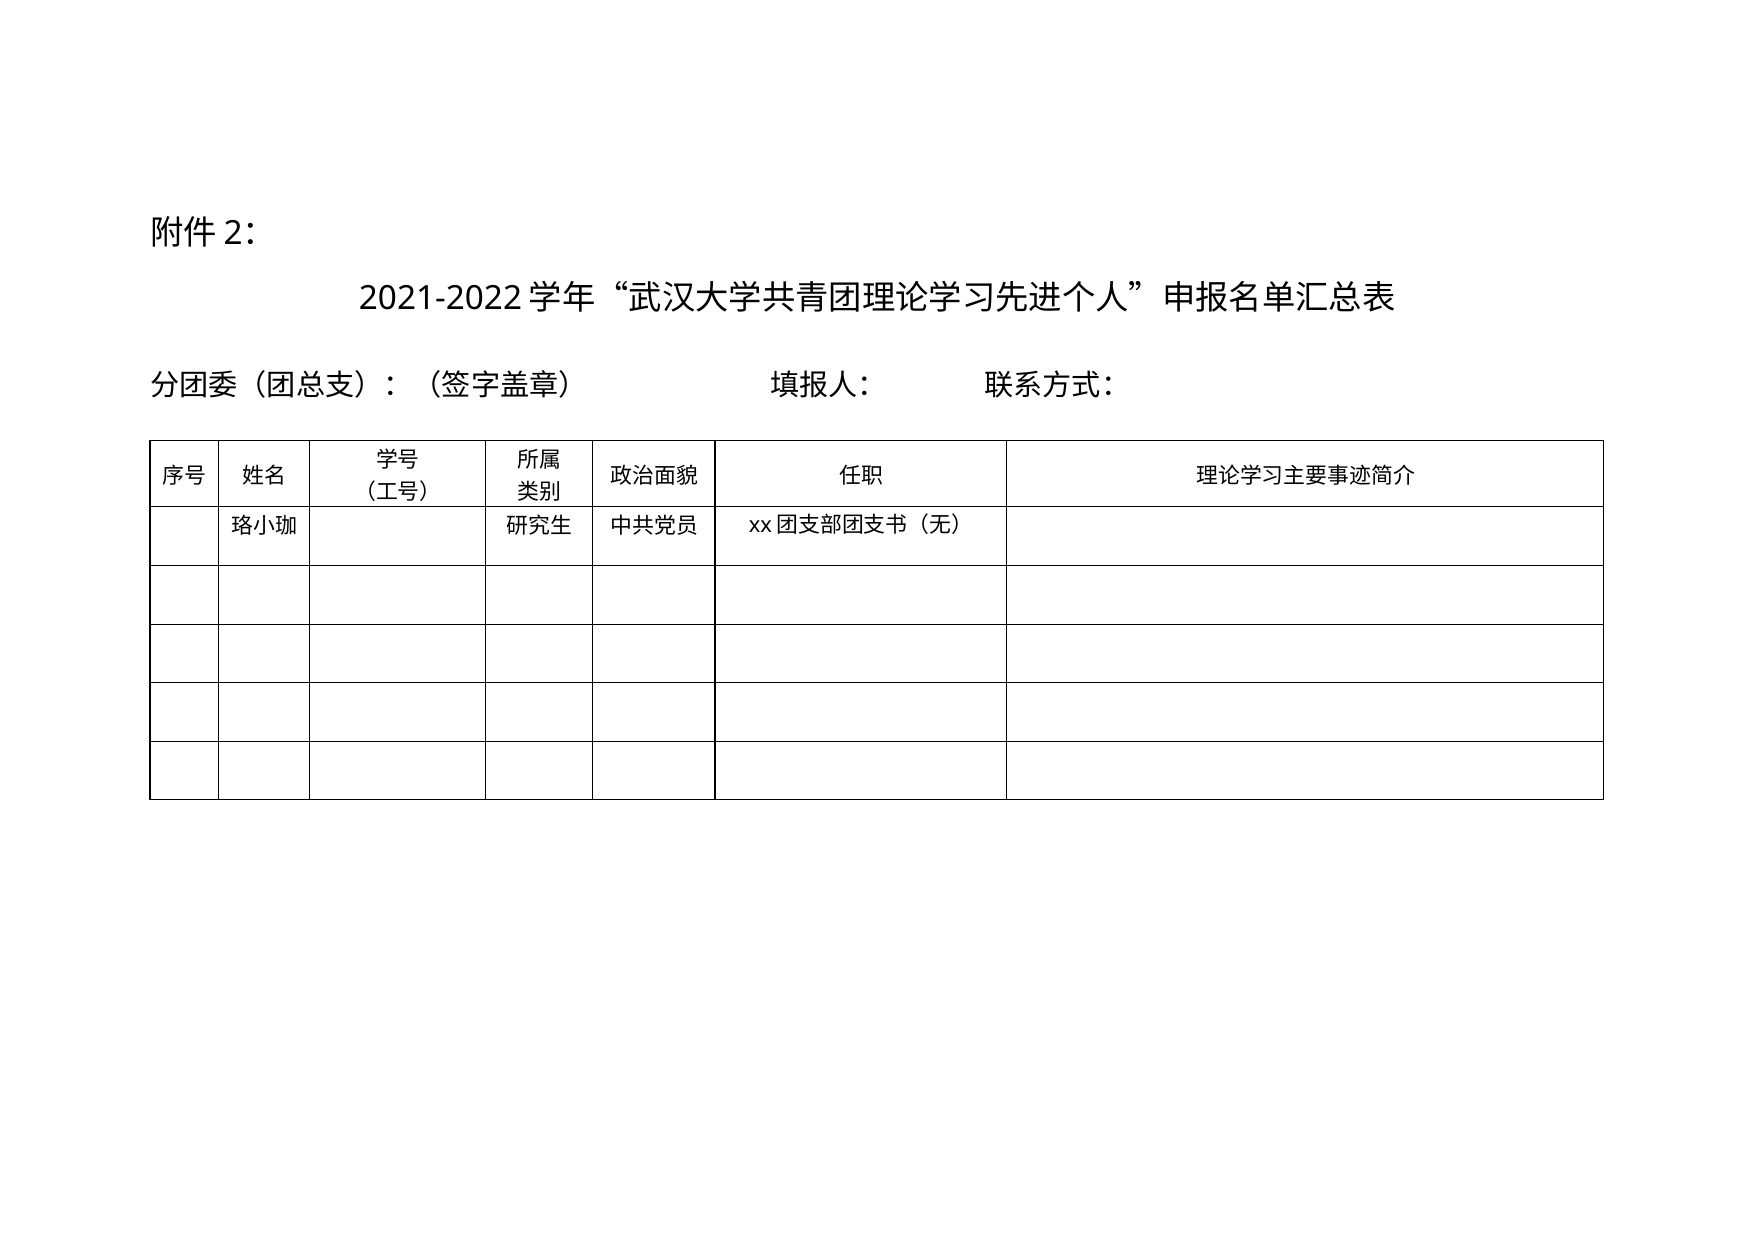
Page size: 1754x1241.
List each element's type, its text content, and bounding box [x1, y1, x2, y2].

table_cell [716, 742, 1006, 799]
table_cell [593, 683, 714, 741]
table_cell 研究生 [486, 507, 592, 565]
table_cell [716, 566, 1006, 623]
table_cell [593, 742, 714, 799]
table_cell [486, 742, 592, 799]
table_cell [1007, 566, 1603, 623]
table_cell [1007, 683, 1603, 741]
table_header 序号 [151, 441, 218, 506]
table_cell [310, 507, 485, 565]
table_cell [151, 507, 218, 565]
table_cell [486, 625, 592, 682]
table_cell [593, 566, 714, 623]
table_cell xx团支部团支书（无） [716, 507, 1006, 565]
table_cell [716, 683, 1006, 741]
table_header 学号 （工号） [310, 441, 485, 506]
table_header 姓名 [219, 441, 309, 506]
text 2021-2022学年“武汉大学共青团理论学习先进个人”申报名单汇总表 [150, 263, 1604, 328]
table_cell [310, 625, 485, 682]
table_header 理论学习主要事迹简介 [1007, 441, 1603, 506]
table_cell 中共党员 [593, 507, 714, 565]
table_cell [219, 625, 309, 682]
table_cell [219, 683, 309, 741]
table_cell [1007, 507, 1603, 565]
table_cell [151, 683, 218, 741]
table_header 政治面貌 [593, 441, 714, 506]
table_header 任职 [716, 441, 1006, 506]
table_cell [310, 683, 485, 741]
text 分团委（团总支）：（签字盖章） 填报人： 联系方式： [150, 365, 1604, 403]
table_cell [151, 742, 218, 799]
table_cell [310, 566, 485, 623]
table_cell 珞小珈 [219, 507, 309, 565]
table_cell [310, 742, 485, 799]
table_cell [151, 566, 218, 623]
table_cell [486, 683, 592, 741]
table_cell [716, 625, 1006, 682]
table_cell [219, 566, 309, 623]
table_cell [219, 742, 309, 799]
table_cell [1007, 625, 1603, 682]
table_cell [486, 566, 592, 623]
text 附件2： [150, 198, 1604, 263]
table_cell [151, 625, 218, 682]
table_cell [593, 625, 714, 682]
table_header 所属 类别 [486, 441, 592, 506]
table_cell [1007, 742, 1603, 799]
